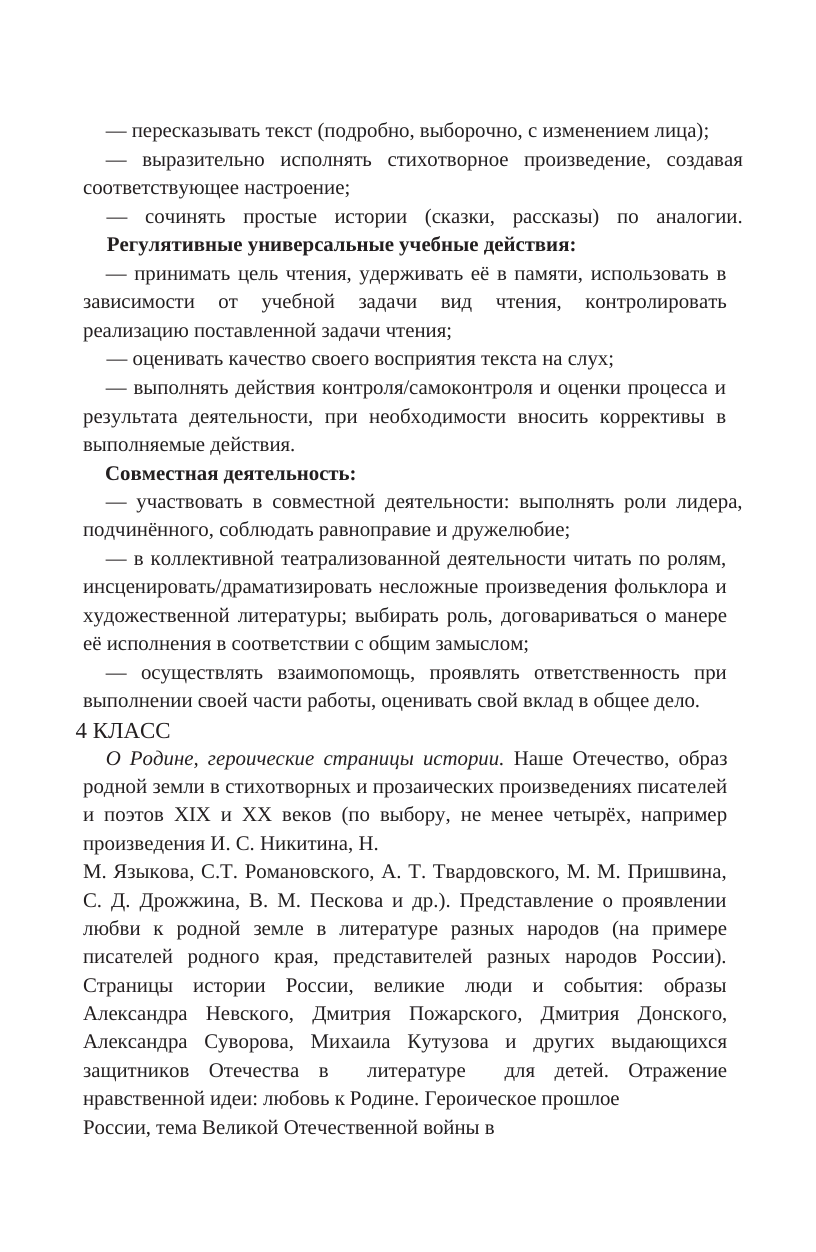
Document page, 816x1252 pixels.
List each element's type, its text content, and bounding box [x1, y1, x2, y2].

text М. Языкова, С.Т. Романовского, А. Т. Твардовского, М. М. Пришвина, С. Д. Дрожжина, В. М. Пескова и др.). Представление о проявлении любви к родной земле в литературе разных народов (на примере писателей родного края, представителей разных народов России). Страницы истории России, великие люди и события: образы Александра Невского, Дмитрия Пожарского, Дмитрия Донского, Александра Суворова, Михаила Кутузова и других выдающихся защитников Отечества в литературе для детей. Отражение нравственной идеи: любовь к Родине. Героическое прошлое [83, 859, 727, 1110]
text — сочинять простые истории (сказки, рассказы) по аналогии. Регулятивные универсальные учебные действия: [106, 204, 743, 256]
text — осуществлять взаимопомощь, проявлять ответственность при выполнении своей части работы, оценивать свой вклад в общее дело. [83, 660, 727, 712]
text России, тема Великой Отечественной войны в [83, 1115, 743, 1139]
text Совместная деятельность: [105, 461, 720, 485]
subtitle 4 КЛАСС [75, 717, 704, 743]
text — оценивать качество своего восприятия текста на слух; [106, 346, 743, 370]
text — принимать цель чтения, удерживать её в памяти, использовать в зависимости от учебной задачи вид чтения, контролировать реализацию поставленной задачи чтения; [83, 261, 727, 342]
text — выразительно исполнять стихотворное произведение, создавая соответствующее настроение; [83, 146, 743, 199]
text — в коллективной театрализованной деятельности читать по ролям, инсценировать/драматизировать несложные произведения фольклора и художественной литературы; выбирать роль, договариваться о манере её исполнения в соответствии с общим замыслом; [83, 546, 727, 655]
text — выполнять действия контроля/самоконтроля и оценки процесса и результата деятельности, при необходимости вносить коррективы в выполняемые действия. [83, 375, 727, 456]
text — пересказывать текст (подробно, выборочно, с изменением лица); [83, 118, 743, 142]
text — участвовать в совместной деятельности: выполнять роли лидера, подчинённого, соблюдать равноправие и дружелюбие; [83, 489, 743, 541]
text О Родине, героические страницы истории. Наше Отечество, образ родной земли в стихотворных и прозаических произведениях писателей и поэтов ХIХ и ХХ веков (по выбору, не менее четырёх, например произведения И. С. Никитина, Н. [83, 746, 728, 854]
